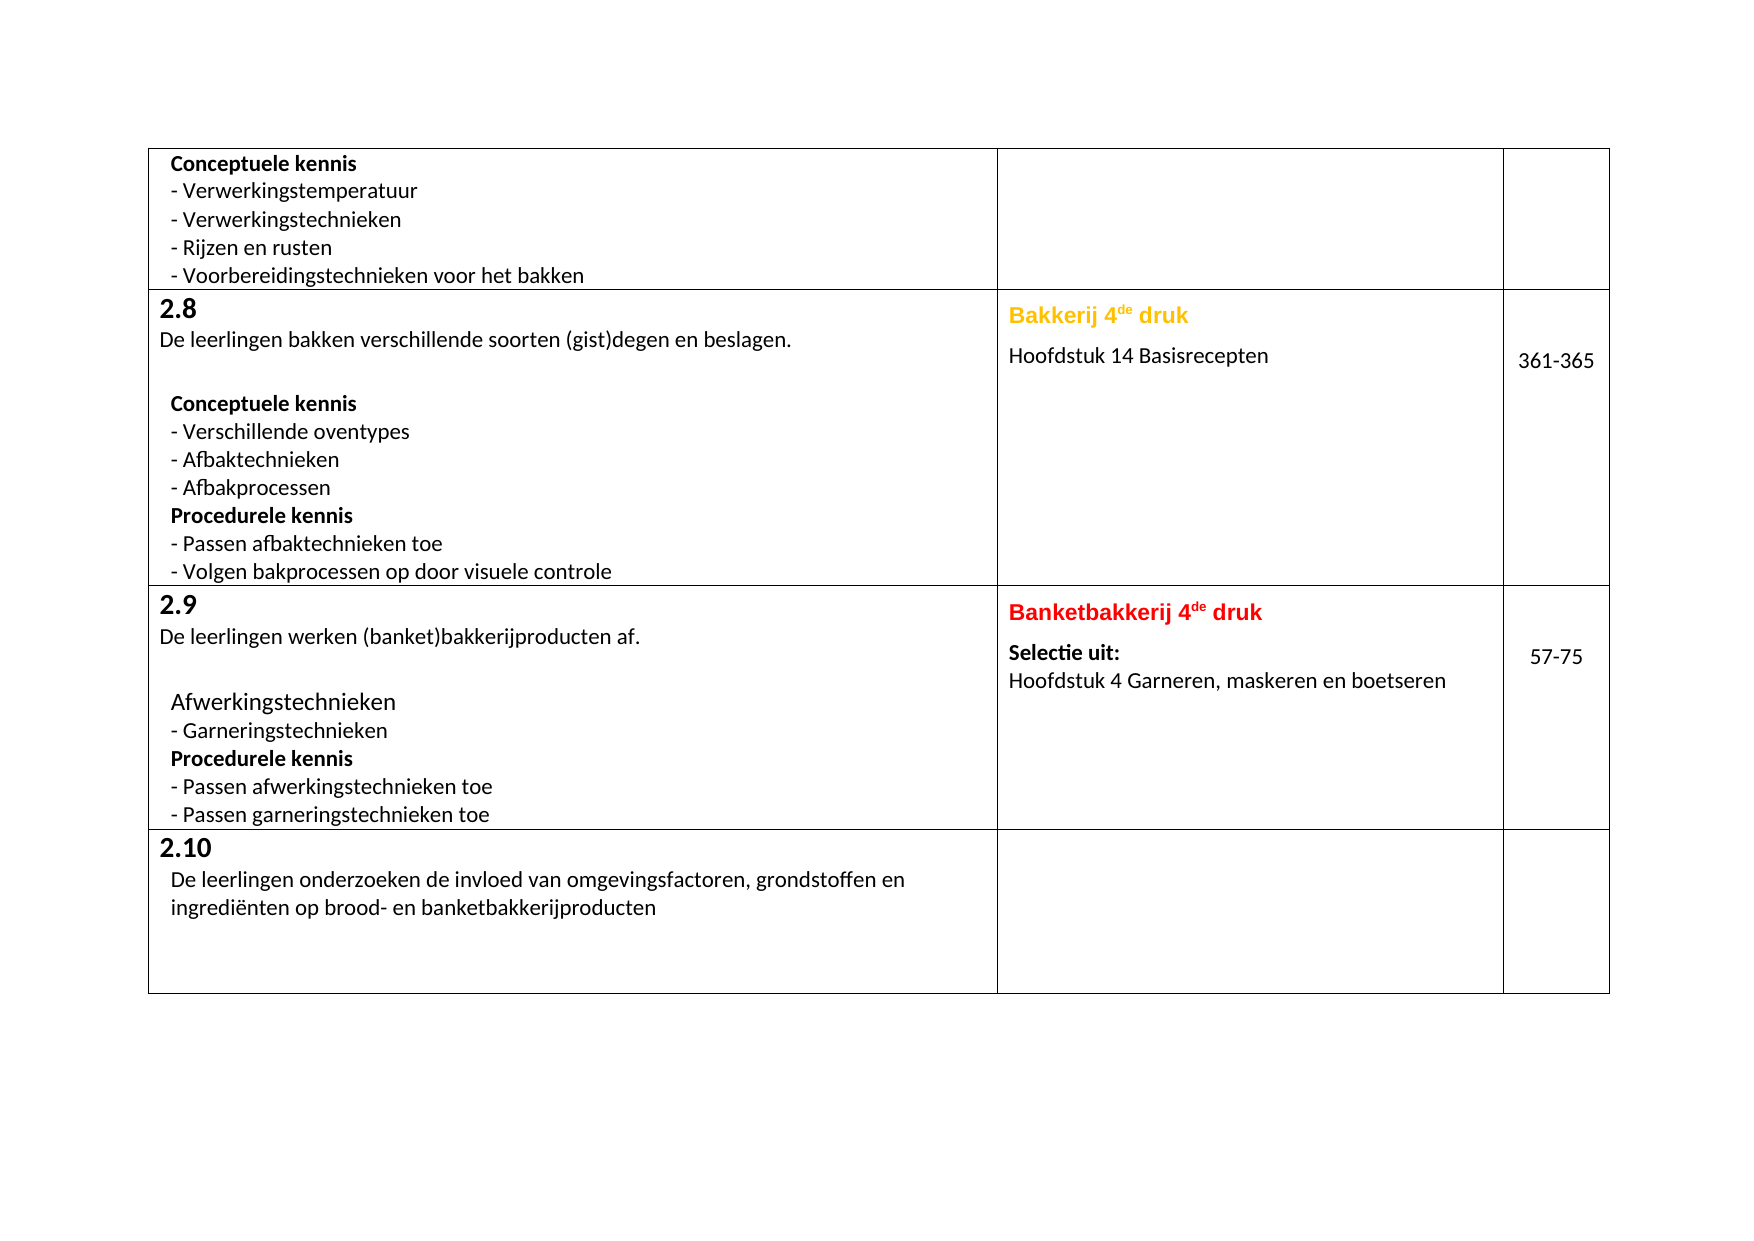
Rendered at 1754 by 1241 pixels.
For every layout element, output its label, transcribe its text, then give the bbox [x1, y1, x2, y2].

table_cell Bakkerij 4de druk Hoofdstuk 14 Basisrecepten [998, 290, 1503, 585]
table_cell 2.8 De leerlingen bakken verschillende soorten (gist)degen en beslagen. [149, 290, 997, 585]
table_cell 361-365 [1504, 290, 1609, 585]
table_cell 2.10 [149, 830, 997, 992]
table_cell Banketbakkerij 4de druk Selectie uit: Hoofdstuk 4 Garneren, maskeren en boetseren [998, 586, 1503, 828]
table_cell [998, 830, 1503, 992]
table_cell [1504, 830, 1609, 992]
table_cell 2.9 De leerlingen werken (banket)bakkerijproducten af. [149, 586, 997, 828]
table_cell 57-75 [1504, 586, 1609, 828]
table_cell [149, 149, 997, 289]
